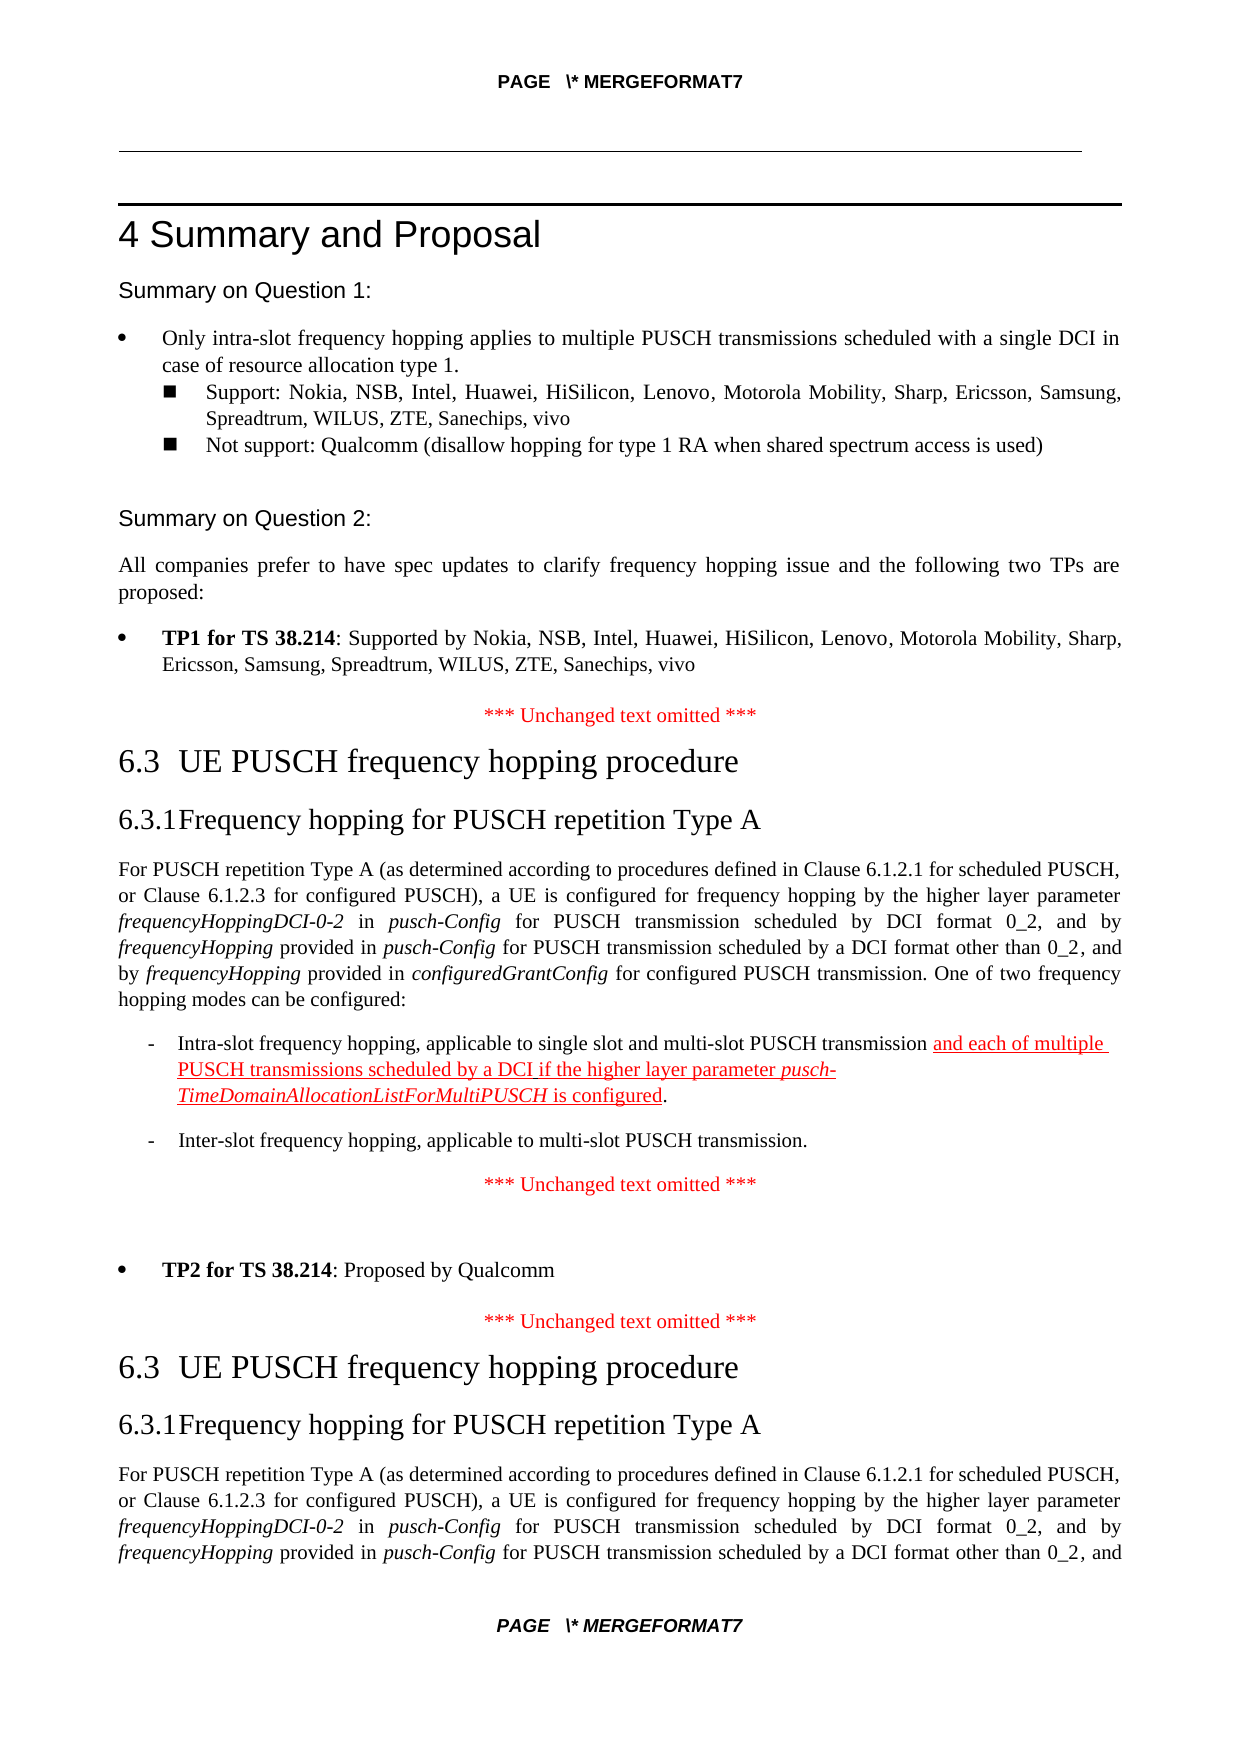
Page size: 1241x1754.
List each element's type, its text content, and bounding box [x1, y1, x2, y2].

list TP1 for TS 38.214: Supported by Nokia, NSB, Intel, Huawei, HiSilicon, Lenovo, Motorola Mobility, Sharp, Ericsson, Samsung, Spreadtrum, WILUS, ZTE, Sanechips, vivo [118, 625, 1122, 676]
text *** Unchanged text omitted *** [118, 1309, 1122, 1333]
list Only intra-slot frequency hopping applies to multiple PUSCH transmissions scheduled with a single DCI in case of resource allocation type 1. [118, 324, 1122, 377]
subtitle Summary on Question 2: [118, 505, 1122, 531]
text 6.3 UE PUSCH frequency hopping procedure [118, 1347, 1122, 1386]
subtitle Summary on Question 1: [118, 277, 1122, 304]
text *** Unchanged text omitted *** [118, 1172, 1122, 1196]
text - Inter-slot frequency hopping, applicable to multi-slot PUSCH transmission. [118, 1128, 1122, 1152]
text All companies prefer to have spec updates to clarify frequency hopping issue and the following two TPs are proposed: [118, 552, 1122, 604]
text *** Unchanged text omitted *** [118, 703, 1122, 727]
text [118, 1462, 1122, 1564]
text 6.3 UE PUSCH frequency hopping procedure [118, 742, 1122, 780]
list Not support: Qualcomm (disallow hopping for type 1 RA when shared spectrum access is used) [162, 432, 1122, 457]
text 6.3.1 Frequency hopping for PUSCH repetition Type A [118, 1407, 1122, 1441]
text - Intra-slot frequency hopping, applicable to single slot and multi-slot PUSCH transmission and each of multiple PUSCH transmissions scheduled by a DCI if the higher layer parameter pusch-TimeDomainAllocationListForMultiPUSCH is configured. [148, 1031, 1122, 1107]
list Support: Nokia, NSB, Intel, Huawei, HiSilicon, Lenovo, Motorola Mobility, Sharp, Ericsson, Samsung, Spreadtrum, WILUS, ZTE, Sanechips, vivo [162, 379, 1122, 430]
list TP2 for TS 38.214: Proposed by Qualcomm [118, 1257, 1122, 1282]
text 6.3.1 Frequency hopping for PUSCH repetition Type A [118, 802, 1122, 835]
subtitle 4 Summary and Proposal [118, 206, 1122, 255]
